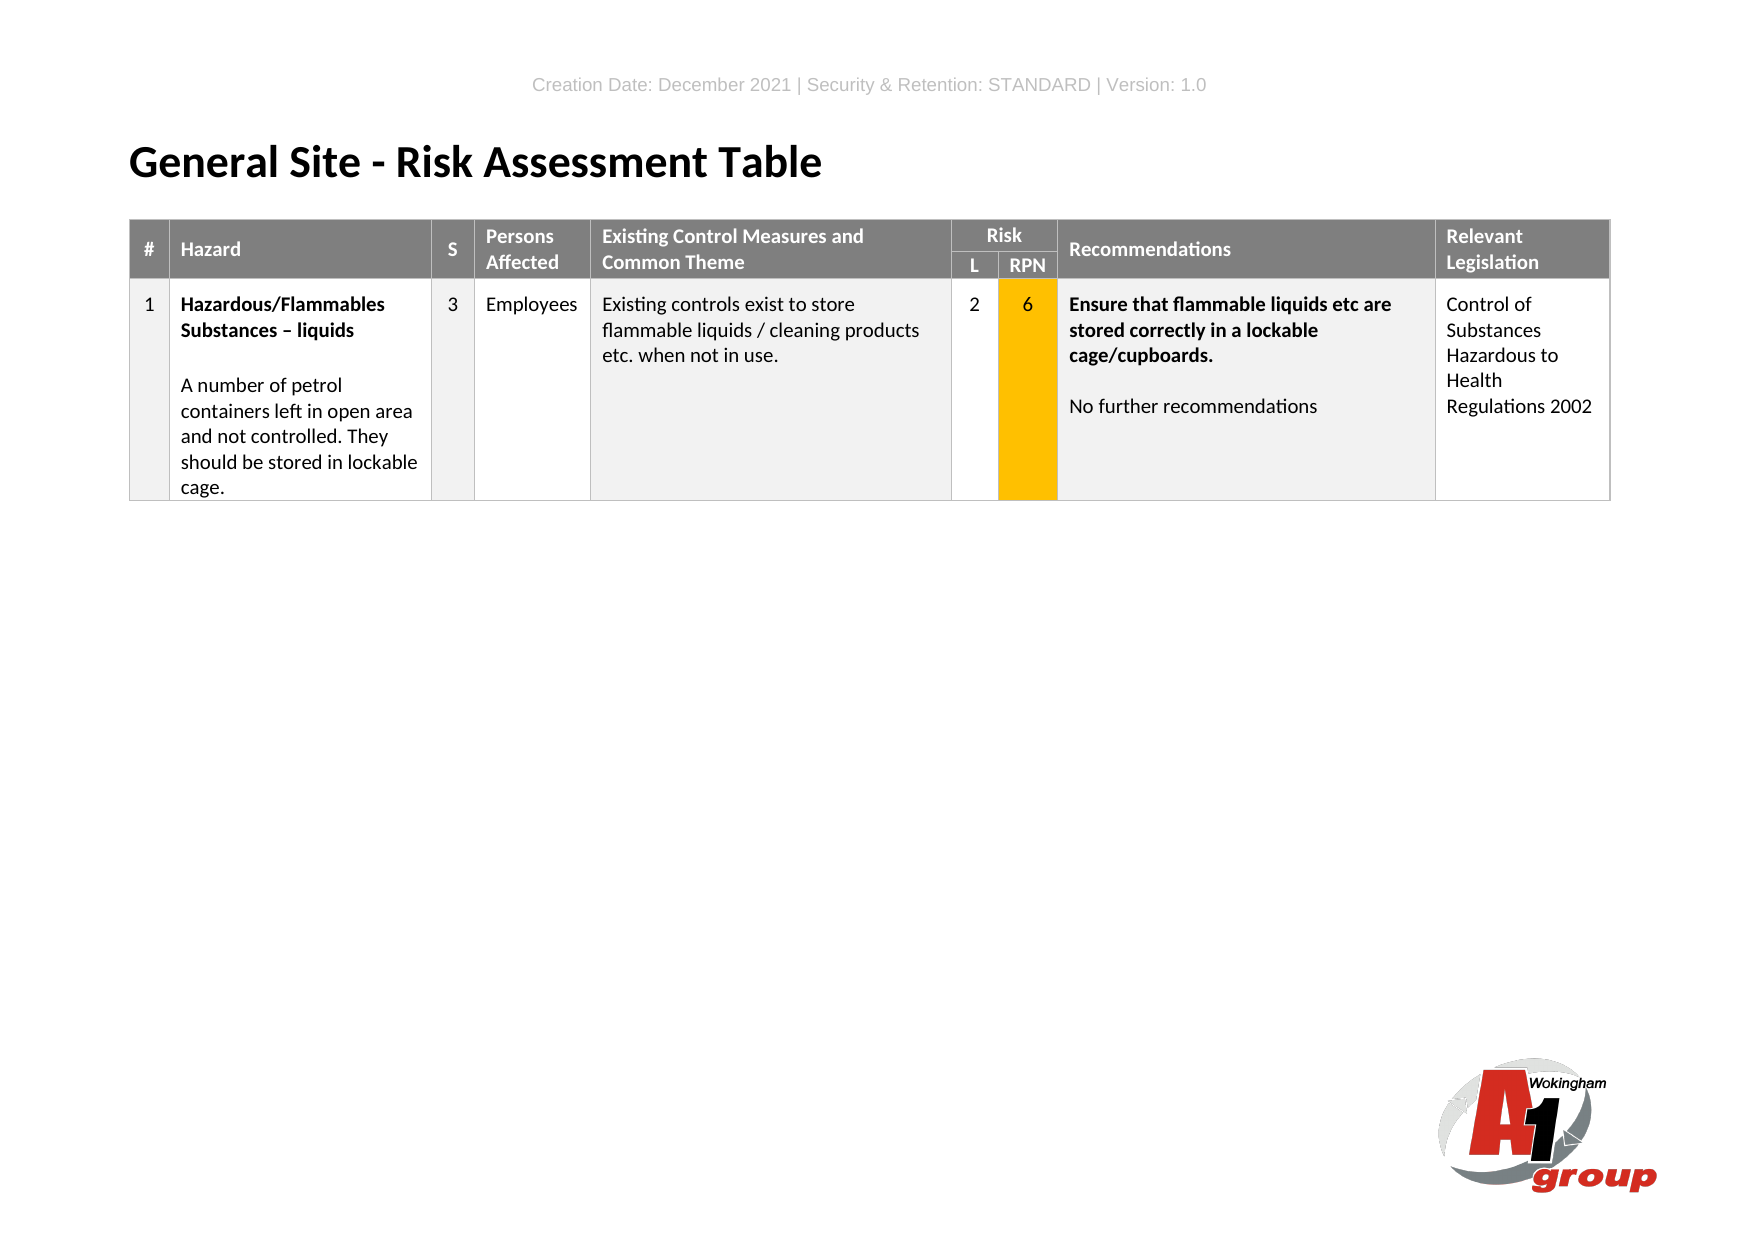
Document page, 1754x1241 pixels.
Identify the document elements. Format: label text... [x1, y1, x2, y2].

table_cell Ensure that flammable liquids etc are stored correctly in a lockable cage/cupboards. No further recommendations [1058, 279, 1435, 500]
table_header Persons Affected [475, 220, 590, 278]
picture [1436, 1055, 1660, 1196]
table_cell RPN [999, 252, 1057, 278]
table_cell Hazardous/Flammables Substances – liquids A number of petrol containers left in open area and not controlled. They should be stored in lockable cage. [170, 279, 431, 500]
table_header Relevant Legislation [1436, 220, 1609, 278]
table_header Risk [952, 220, 1057, 251]
table_cell Existing controls exist to store flammable liquids / cleaning products etc. when not in use. [591, 279, 951, 500]
table_cell L [952, 252, 998, 278]
table_header S [432, 220, 474, 278]
table_cell 2 [952, 279, 998, 500]
subtitle General Site - Risk Assessment Table [129, 133, 1609, 189]
table_cell Control of Substances Hazardous to Health Regulations 2002 [1436, 279, 1609, 500]
table_cell 3 [432, 279, 474, 500]
table_header Recommendations [1058, 220, 1435, 278]
table_header # [130, 220, 169, 278]
table_header Hazard [170, 220, 431, 278]
table_cell Employees [475, 279, 590, 500]
table_header Existing Control Measures and Common Theme [591, 220, 951, 278]
table_cell 1 [130, 279, 169, 500]
table_cell 6 [999, 279, 1057, 500]
